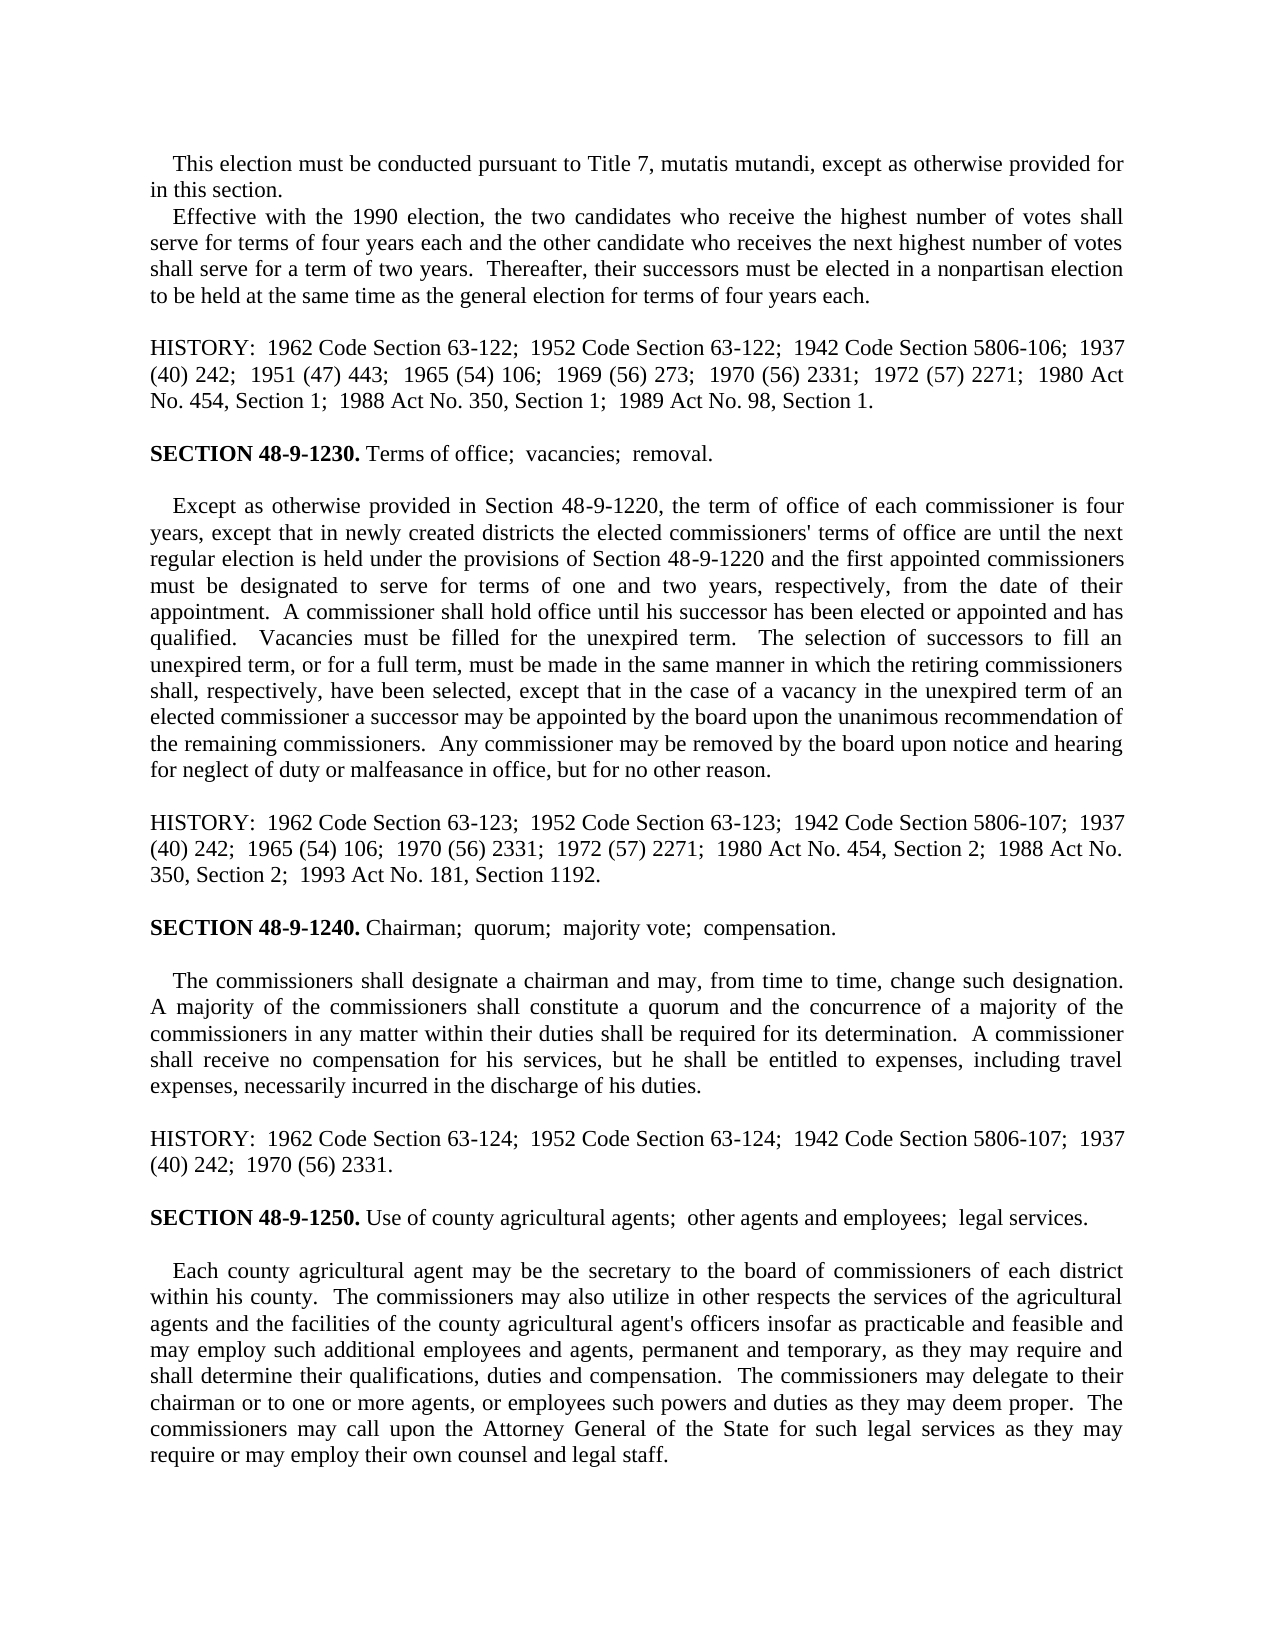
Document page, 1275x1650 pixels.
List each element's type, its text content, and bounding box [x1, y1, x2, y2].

text SECTION 48-9-1230. Terms of office; vacancies; removal. [150, 440, 1125, 466]
text SECTION 48-9-1240. Chairman; quorum; majority vote; compensation. [150, 914, 1125, 941]
text HISTORY: 1962 Code Section 63-122; 1952 Code Section 63-122; 1942 Code Section 5806-106; 1937 (40) 242; 1951 (47) 443; 1965 (54) 106; 1969 (56) 273; 1970 (56) 2331; 1972 (57) 2271; 1980 Act No. 454, Section 1; 1988 Act No. 350, Section 1; 1989 Act No. 98, Section 1. [150, 334, 1125, 413]
text Effective with the 1990 election, the two candidates who receive the highest number of votes shall serve for terms of four years each and the other candidate who receives the next highest number of votes shall serve for a term of two years. Thereafter, their successors must be elected in a nonpartisan election to be held at the same time as the general election for terms of four years each. [150, 203, 1125, 308]
text Except as otherwise provided in Section 48-9-1220, the term of office of each commissioner is four years, except that in newly created districts the elected commissioners' terms of office are until the next regular election is held under the provisions of Section 48-9-1220 and the first appointed commissioners must be designated to serve for terms of one and two years, respectively, from the date of their appointment. A commissioner shall hold office until his successor has been elected or appointed and has qualified. Vacancies must be filled for the unexpired term. The selection of successors to fill an unexpired term, or for a full term, must be made in the same manner in which the retiring commissioners shall, respectively, have been selected, except that in the case of a vacancy in the unexpired term of an elected commissioner a successor may be appointed by the board upon the unanimous recommendation of the remaining commissioners. Any commissioner may be removed by the board upon notice and hearing for neglect of duty or malfeasance in office, but for no other reason. [150, 493, 1125, 782]
text The commissioners shall designate a chairman and may, from time to time, change such designation. A majority of the commissioners shall constitute a quorum and the concurrence of a majority of the commissioners in any matter within their duties shall be required for its determination. A commissioner shall receive no compensation for his services, but he shall be entitled to expenses, including travel expenses, necessarily incurred in the discharge of his duties. [150, 967, 1125, 1099]
text HISTORY: 1962 Code Section 63-123; 1952 Code Section 63-123; 1942 Code Section 5806-107; 1937 (40) 242; 1965 (54) 106; 1970 (56) 2331; 1972 (57) 2271; 1980 Act No. 454, Section 2; 1988 Act No. 350, Section 2; 1993 Act No. 181, Section 1192. [150, 809, 1125, 888]
text HISTORY: 1962 Code Section 63-124; 1952 Code Section 63-124; 1942 Code Section 5806-107; 1937 (40) 242; 1970 (56) 2331. [150, 1125, 1125, 1178]
text Each county agricultural agent may be the secretary to the board of commissioners of each district within his county. The commissioners may also utilize in other respects the services of the agricultural agents and the facilities of the county agricultural agent's officers insofar as practicable and feasible and may employ such additional employees and agents, permanent and temporary, as they may require and shall determine their qualifications, duties and compensation. The commissioners may delegate to their chairman or to one or more agents, or employees such powers and duties as they may deem proper. The commissioners may call upon the Attorney General of the State for such legal services as they may require or may employ their own counsel and legal staff. [150, 1257, 1125, 1468]
text SECTION 48-9-1250. Use of county agricultural agents; other agents and employees; legal services. [150, 1204, 1125, 1231]
text This election must be conducted pursuant to Title 7, mutatis mutandi, except as otherwise provided for in this section. [150, 150, 1125, 203]
